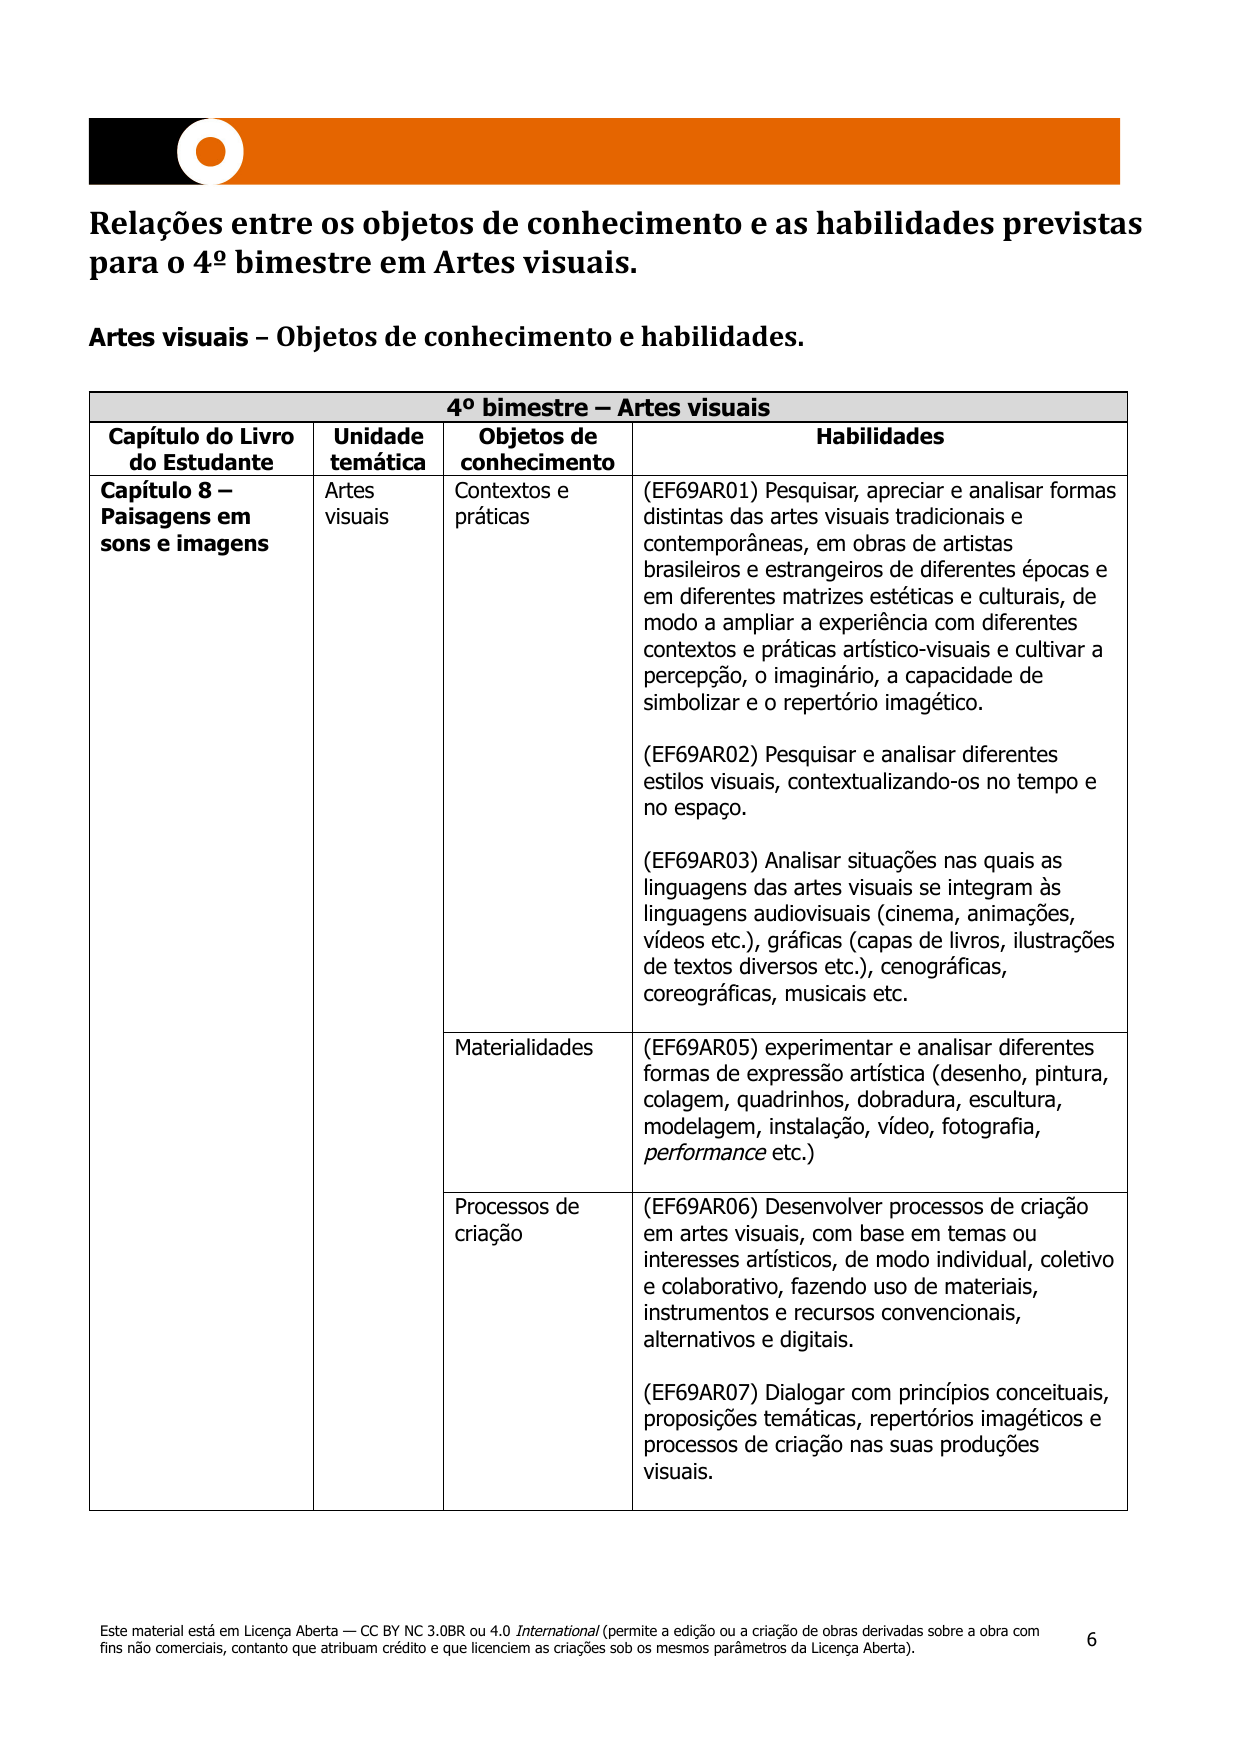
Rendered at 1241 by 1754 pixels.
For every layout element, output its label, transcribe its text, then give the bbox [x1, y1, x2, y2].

text Relações entre os objetos de conhecimento e as habilidades previstas para o 4º bimestre em Artes visuais. [89, 202, 1152, 281]
table_cell Unidade temática [314, 423, 443, 475]
table_cell (EF69AR05) experimentar e analisar diferentes formas de expressão artística (desenho, pintura, colagem, quadrinhos, dobradura, escultura, modelagem, instalação, vídeo, fotografia, performance etc.) [633, 1033, 1127, 1192]
table_cell Capítulo do Livro do Estudante [90, 423, 313, 475]
table_cell Contextos e práticas [444, 476, 632, 1032]
table_cell (EF69AR06) Desenvolver processos de criação em artes visuais, com base em temas ou interesses artísticos, de modo individual, coletivo e colaborativo, fazendo uso de materiais, instrumentos e recursos convencionais, alternativos e digitais. (EF69AR07) Dialogar com princípios conceituais, proposições temáticas, repertórios imagéticos e processos de criação nas suas produções visuais. [633, 1193, 1127, 1510]
table_cell Habilidades [633, 423, 1127, 475]
table_cell Capítulo 8 – Paisagens em sons e imagens [90, 476, 313, 1510]
table_cell Objetos de conhecimento [444, 423, 632, 475]
table_cell (EF69AR01) Pesquisar, apreciar e analisar formas distintas das artes visuais tradicionais e contemporâneas, em obras de artistas brasileiros e estrangeiros de diferentes épocas e em diferentes matrizes estéticas e culturais, de modo a ampliar a experiência com diferentes contextos e práticas artístico-visuais e cultivar a percepção, o imaginário, a capacidade de simbolizar e o repertório imagético. (EF69AR02) Pesquisar e analisar diferentes estilos visuais, contextualizando-os no tempo e no espaço. (EF69AR03) Analisar situações nas quais as linguagens das artes visuais se integram às linguagens audiovisuais (cinema, animações, vídeos etc.), gráficas (capas de livros, ilustrações de textos diversos etc.), cenográficas, coreográficas, musicais etc. [633, 476, 1127, 1032]
text Artes visuais – Objetos de conhecimento e habilidades. [89, 319, 1152, 353]
table_header 4º bimestre – Artes visuais [90, 393, 1127, 421]
table_cell Processos de criação [444, 1193, 632, 1510]
picture [88, 118, 1121, 197]
table_cell Artes visuais [314, 476, 443, 1510]
table_cell Materialidades [444, 1033, 632, 1192]
